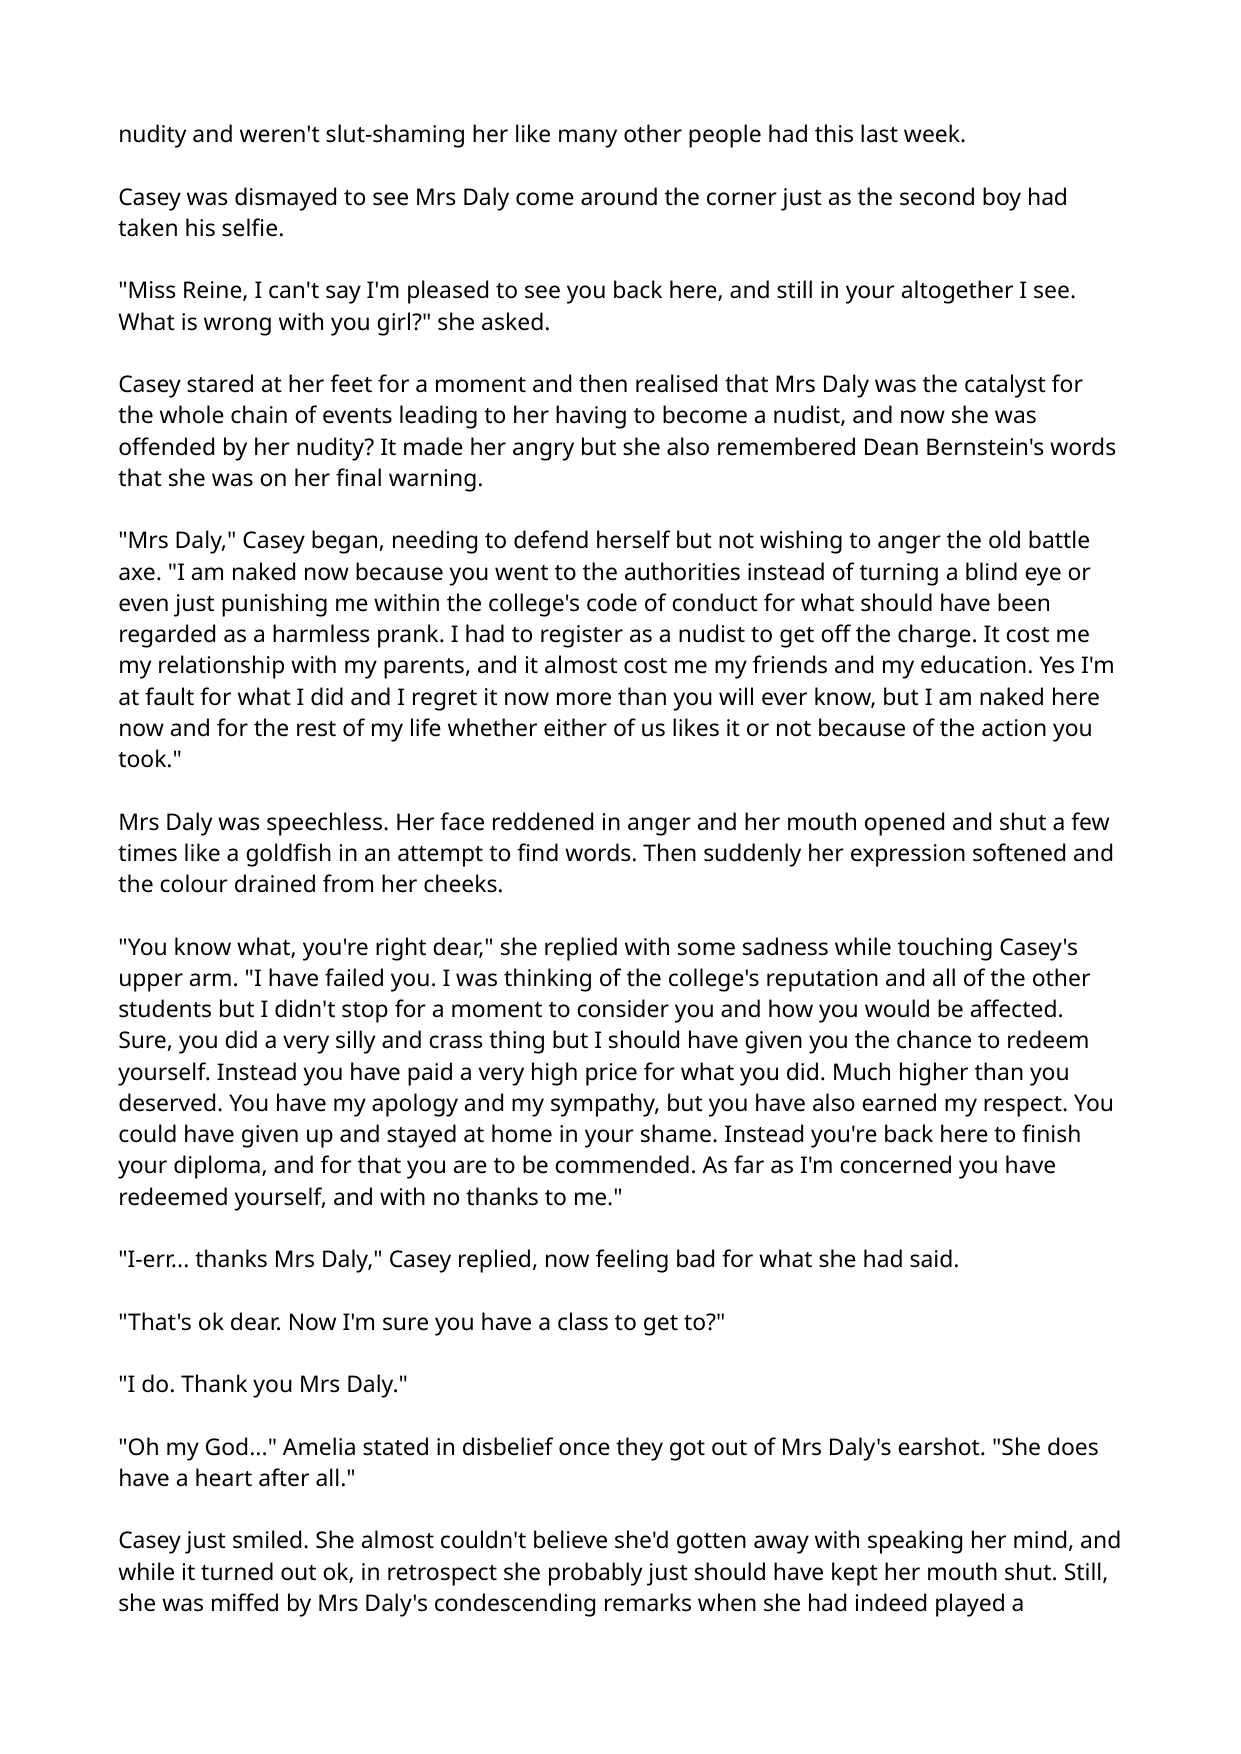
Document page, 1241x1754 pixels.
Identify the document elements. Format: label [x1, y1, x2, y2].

text [118, 118, 1122, 1618]
